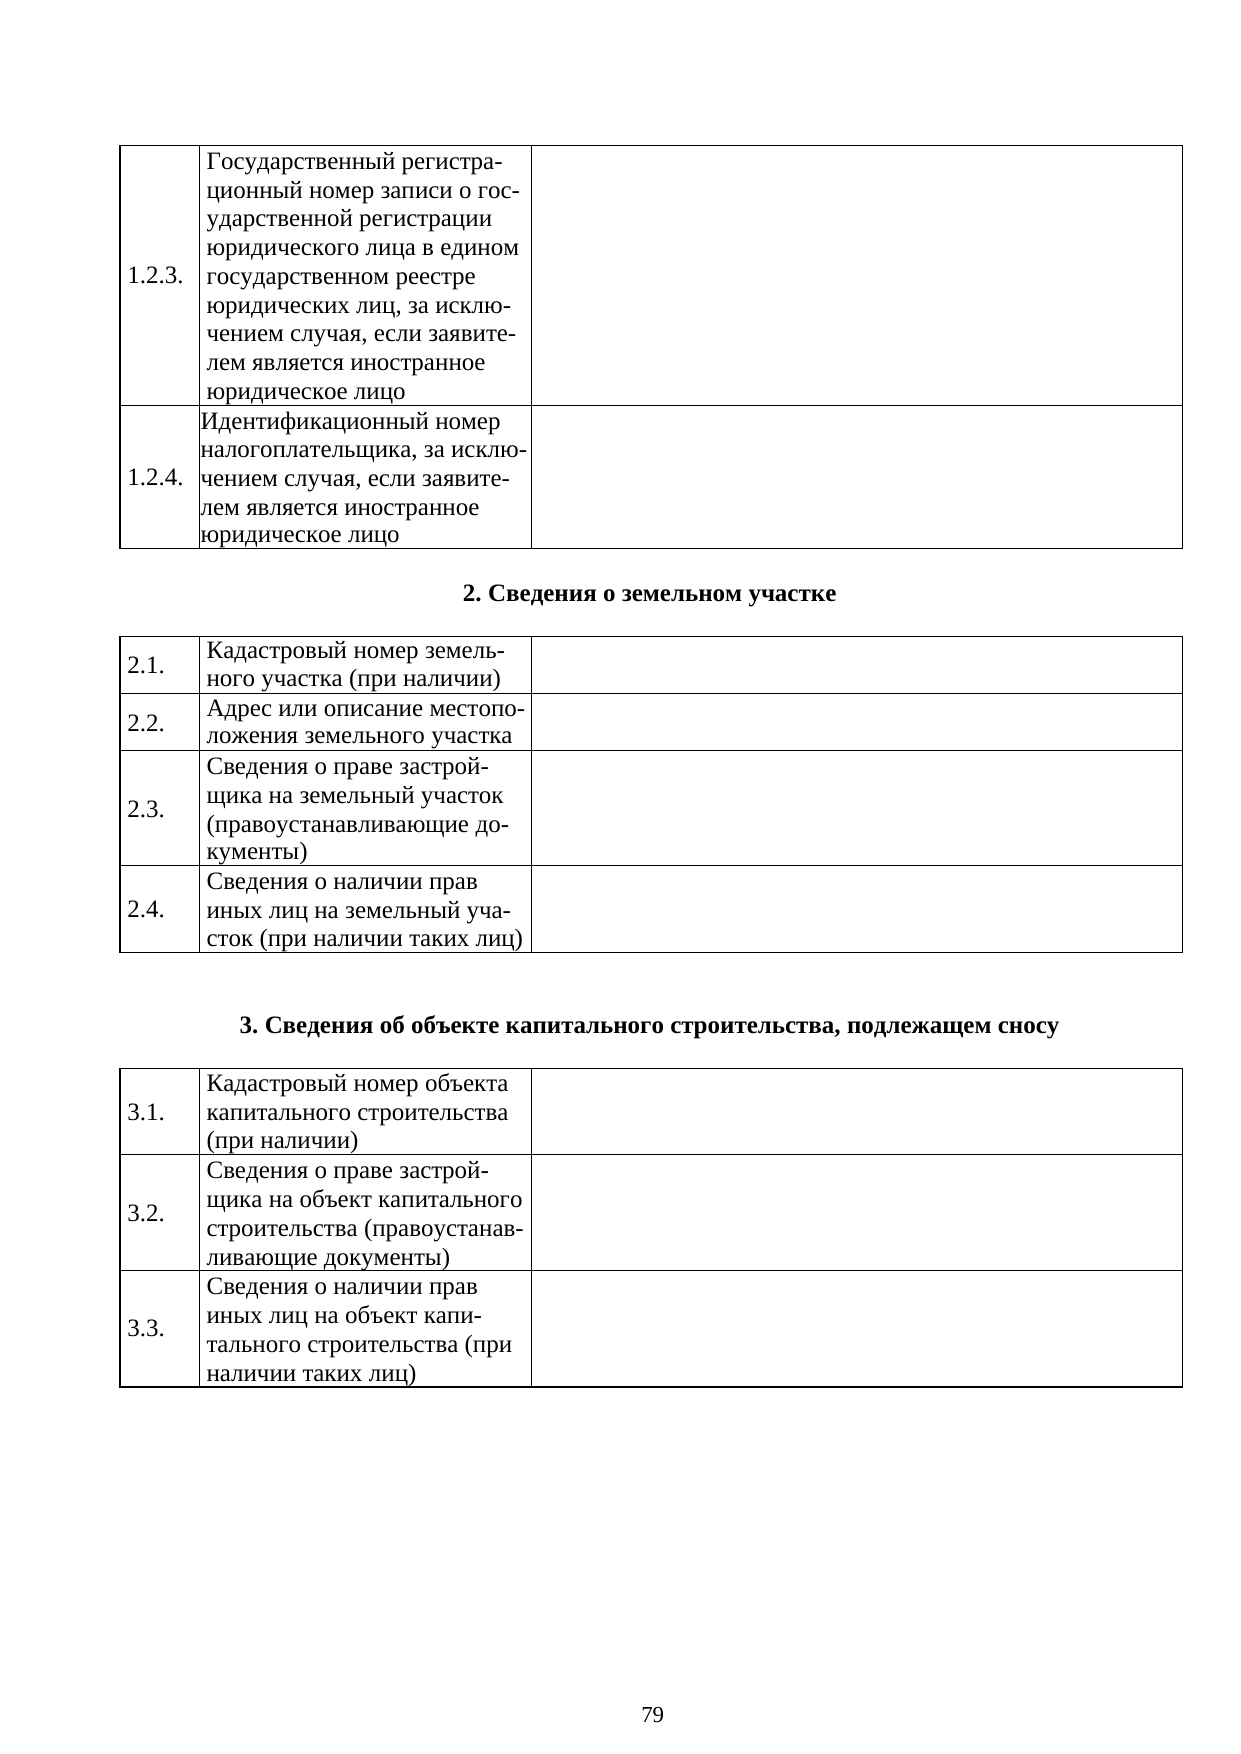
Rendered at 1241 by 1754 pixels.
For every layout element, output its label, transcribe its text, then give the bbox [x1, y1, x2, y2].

list Сведения о земельном участке [463, 578, 1198, 607]
table_cell Адрес или описание местопо- ложения земельного участка [200, 694, 531, 750]
table_cell [532, 406, 1182, 548]
table_cell Идентификационный номер налогоплательщика, за исклю- чением случая, если заявите- лем является иностранное юридическое лицо [200, 406, 531, 548]
table_header Кадастровый номер объекта капитального строительства (при наличии) [200, 1069, 531, 1154]
table_cell Сведения о наличии прав иных лиц на земельный уча- сток (при наличии таких лиц) [200, 866, 531, 952]
table_header [532, 1069, 1182, 1154]
table_header Кадастровый номер земель- ного участка (при наличии) [200, 637, 531, 693]
table_cell [532, 694, 1182, 750]
table_cell Сведения о праве застрой- щика на земельный участок (правоустанавливающие до- кументы) [200, 751, 531, 865]
table_header 1.2.3. [121, 146, 199, 405]
list Сведения об объекте капитального строительства, подлежащем сносу [239, 1010, 1198, 1039]
table_cell [532, 751, 1182, 865]
table_header Государственный регистра- ционный номер записи о гос- ударственной регистрации юридического лица в едином государственном реестре юридических лиц, за исклю- чением случая, если заявите- лем является иностранное юридическое лицо [200, 146, 531, 405]
table_cell 2.2. [121, 694, 199, 750]
table_cell Сведения о наличии прав иных лиц на объект капи- тального строительства (при наличии таких лиц) [200, 1271, 531, 1386]
table_cell 2.3. [121, 751, 199, 865]
table_header 2.1. [121, 637, 199, 693]
table_cell 3.3. [121, 1271, 199, 1386]
table_cell [532, 1271, 1182, 1386]
table_header [532, 637, 1182, 693]
table_cell [532, 866, 1182, 952]
table_cell Сведения о праве застрой- щика на объект капитального строительства (правоустанав- ливающие документы) [200, 1155, 531, 1270]
table_header [532, 146, 1182, 405]
table_header 3.1. [121, 1069, 199, 1154]
table_cell [532, 1155, 1182, 1270]
table_cell 3.2. [121, 1155, 199, 1270]
table_cell 1.2.4. [121, 406, 199, 548]
table_cell 2.4. [121, 866, 199, 952]
